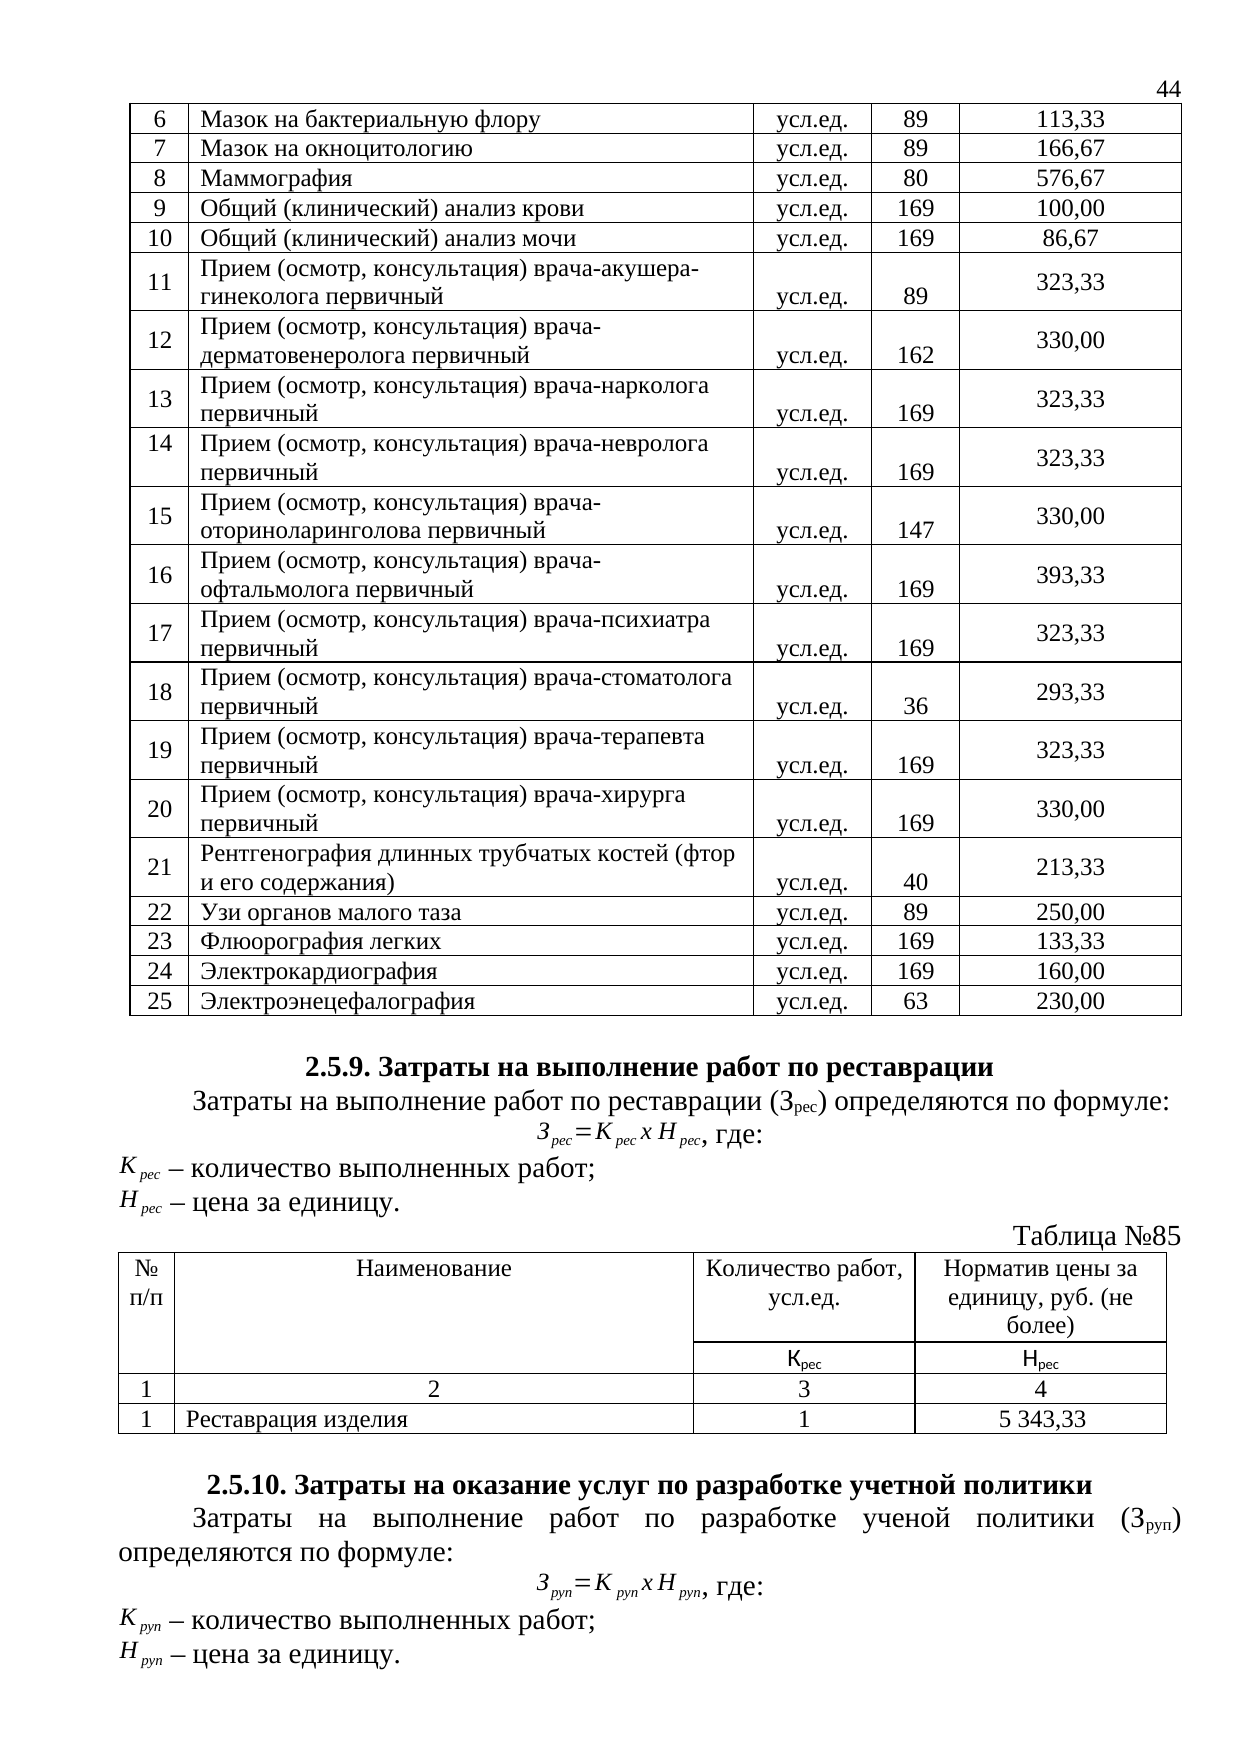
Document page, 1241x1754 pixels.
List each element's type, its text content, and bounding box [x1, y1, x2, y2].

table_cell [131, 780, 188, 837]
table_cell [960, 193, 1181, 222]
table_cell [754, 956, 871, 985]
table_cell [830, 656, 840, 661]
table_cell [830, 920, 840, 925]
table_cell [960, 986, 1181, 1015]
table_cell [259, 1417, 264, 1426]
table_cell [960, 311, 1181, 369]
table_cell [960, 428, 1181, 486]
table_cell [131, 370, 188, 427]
text – цена за единицу. [118, 1636, 1181, 1670]
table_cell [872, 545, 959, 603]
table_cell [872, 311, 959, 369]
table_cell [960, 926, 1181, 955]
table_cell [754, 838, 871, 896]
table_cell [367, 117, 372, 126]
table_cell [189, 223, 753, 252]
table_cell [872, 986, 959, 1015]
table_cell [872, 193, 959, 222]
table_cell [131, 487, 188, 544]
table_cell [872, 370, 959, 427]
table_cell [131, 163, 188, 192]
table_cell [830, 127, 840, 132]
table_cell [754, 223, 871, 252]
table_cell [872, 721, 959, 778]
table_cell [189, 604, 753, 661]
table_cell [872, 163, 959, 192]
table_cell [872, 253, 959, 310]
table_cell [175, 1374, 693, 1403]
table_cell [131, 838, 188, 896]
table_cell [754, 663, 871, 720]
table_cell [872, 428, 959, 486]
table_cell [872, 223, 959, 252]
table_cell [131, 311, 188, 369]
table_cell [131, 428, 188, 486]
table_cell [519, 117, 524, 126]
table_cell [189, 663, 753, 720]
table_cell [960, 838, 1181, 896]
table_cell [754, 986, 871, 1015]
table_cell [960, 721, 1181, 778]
text Затраты на выполнение работ по реставрации (Зрес) определяются по формуле: [118, 1083, 1181, 1116]
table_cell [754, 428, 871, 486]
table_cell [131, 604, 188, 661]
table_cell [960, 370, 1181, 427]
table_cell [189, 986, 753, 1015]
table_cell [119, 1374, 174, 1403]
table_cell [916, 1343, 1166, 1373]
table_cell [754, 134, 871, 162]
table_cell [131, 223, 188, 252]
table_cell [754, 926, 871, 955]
text 2.5.9. Затраты на выполнение работ по реставрации [118, 1049, 1181, 1083]
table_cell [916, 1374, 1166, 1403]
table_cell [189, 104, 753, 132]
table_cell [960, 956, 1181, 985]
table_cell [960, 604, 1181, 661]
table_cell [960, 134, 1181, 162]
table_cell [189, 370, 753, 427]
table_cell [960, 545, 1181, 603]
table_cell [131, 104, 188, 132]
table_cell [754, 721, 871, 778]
text 2.5.10. Затраты на оказание услуг по разработке учетной политики [118, 1467, 1181, 1501]
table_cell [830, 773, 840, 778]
text , где: [118, 1116, 1181, 1150]
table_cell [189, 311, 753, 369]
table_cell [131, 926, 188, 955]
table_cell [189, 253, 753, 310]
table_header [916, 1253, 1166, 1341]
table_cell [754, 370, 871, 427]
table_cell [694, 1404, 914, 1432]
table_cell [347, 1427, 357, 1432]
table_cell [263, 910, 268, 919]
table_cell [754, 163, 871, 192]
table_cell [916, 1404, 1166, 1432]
text Затраты на выполнение работ по разработке ученой политики (Зруп) определяются по формуле: [118, 1501, 1181, 1568]
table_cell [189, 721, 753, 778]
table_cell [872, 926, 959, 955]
text , где: [118, 1568, 1181, 1602]
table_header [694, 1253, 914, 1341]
text – количество выполненных работ; [118, 1602, 1181, 1636]
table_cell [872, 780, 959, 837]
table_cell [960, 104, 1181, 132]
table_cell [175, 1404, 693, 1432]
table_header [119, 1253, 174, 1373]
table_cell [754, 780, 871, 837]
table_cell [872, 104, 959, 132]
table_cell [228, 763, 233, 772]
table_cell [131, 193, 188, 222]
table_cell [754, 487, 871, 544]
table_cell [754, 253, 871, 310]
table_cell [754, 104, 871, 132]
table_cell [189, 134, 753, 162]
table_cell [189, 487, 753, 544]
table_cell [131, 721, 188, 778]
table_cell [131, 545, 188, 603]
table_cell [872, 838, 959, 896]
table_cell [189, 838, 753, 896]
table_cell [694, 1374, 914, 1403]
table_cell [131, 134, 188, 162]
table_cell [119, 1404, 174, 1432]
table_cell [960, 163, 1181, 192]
text – цена за единицу. [118, 1184, 1181, 1218]
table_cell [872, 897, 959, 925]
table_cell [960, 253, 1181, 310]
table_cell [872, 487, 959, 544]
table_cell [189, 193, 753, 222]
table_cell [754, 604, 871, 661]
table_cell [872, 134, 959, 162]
text – количество выполненных работ; [118, 1150, 1181, 1184]
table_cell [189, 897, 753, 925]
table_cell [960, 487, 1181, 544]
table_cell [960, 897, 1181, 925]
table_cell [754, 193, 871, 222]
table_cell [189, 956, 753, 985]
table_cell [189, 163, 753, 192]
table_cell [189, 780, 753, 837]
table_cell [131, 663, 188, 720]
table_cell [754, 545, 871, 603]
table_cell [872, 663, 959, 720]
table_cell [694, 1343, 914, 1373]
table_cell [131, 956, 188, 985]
text Таблица №85 [118, 1218, 1181, 1252]
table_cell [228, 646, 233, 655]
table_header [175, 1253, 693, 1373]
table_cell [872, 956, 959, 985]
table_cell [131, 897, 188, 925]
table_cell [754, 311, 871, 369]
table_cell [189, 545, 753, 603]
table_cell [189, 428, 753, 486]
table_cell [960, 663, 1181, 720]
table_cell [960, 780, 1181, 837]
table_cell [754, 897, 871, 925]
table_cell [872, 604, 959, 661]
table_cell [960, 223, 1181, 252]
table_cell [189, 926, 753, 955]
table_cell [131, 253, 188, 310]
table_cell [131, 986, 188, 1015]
